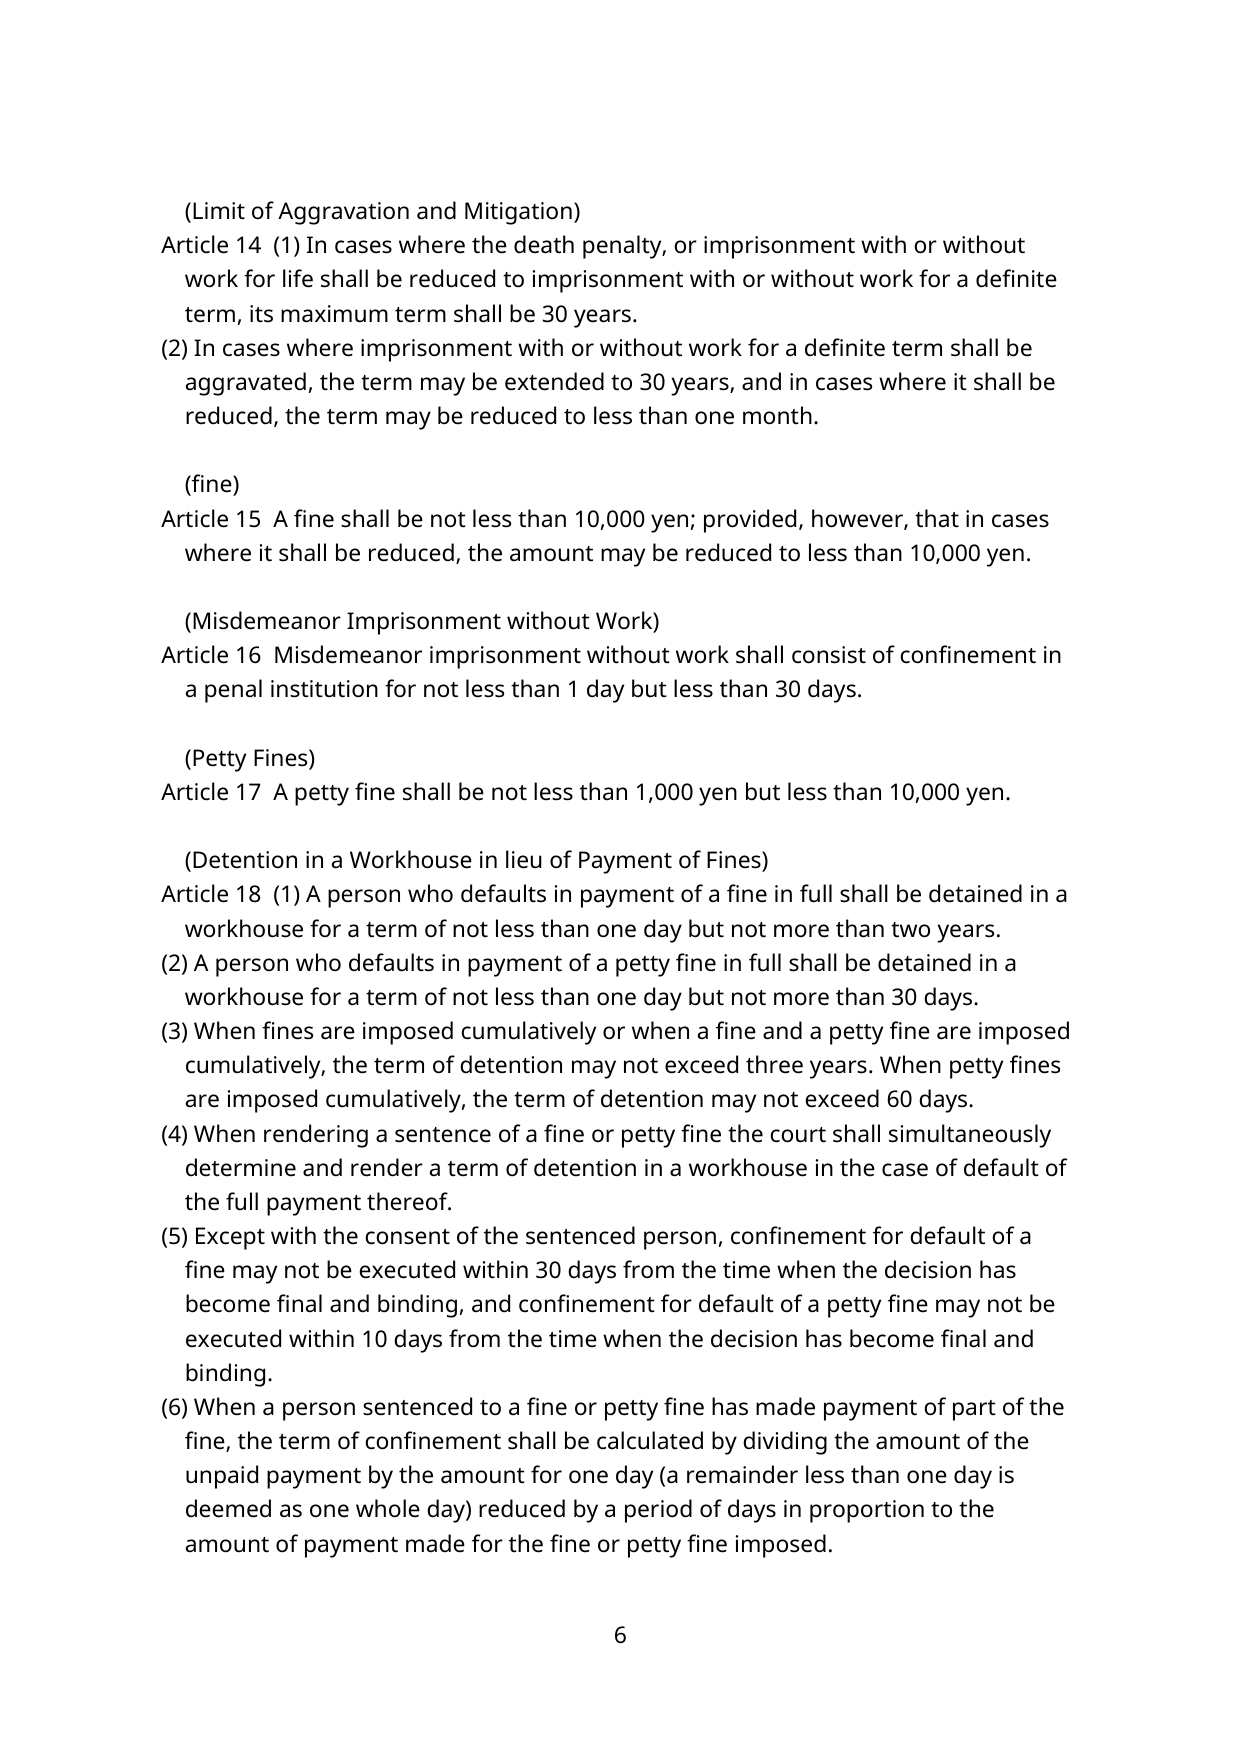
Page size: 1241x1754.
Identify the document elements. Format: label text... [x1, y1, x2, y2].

text Article 17 A petty fine shall be not less than 1,000 yen but less than 10,000 yen. [161, 774, 1079, 809]
text (6) When a person sentenced to a fine or petty fine has made payment of part of the fine, the term of confinement shall be calculated by dividing the amount of the unpaid payment by the amount for one day (a remainder less than one day is deemed as one whole day) reduced by a period of days in proportion to the amount of payment made for the fine or petty fine imposed. [161, 1389, 1079, 1560]
text Article 15 A fine shall be not less than 10,000 yen; provided, however, that in cases where it shall be reduced, the amount may be reduced to less than 10,000 yen. [161, 501, 1079, 569]
text (2) In cases where imprisonment with or without work for a definite term shall be aggravated, the term may be extended to 30 years, and in cases where it shall be reduced, the term may be reduced to less than one month. [161, 330, 1079, 433]
text (Detention in a Workhouse in lieu of Payment of Fines) [184, 843, 1079, 877]
text (fine) [184, 467, 1079, 501]
text (4) When rendering a sentence of a fine or petty fine the court shall simultaneously determine and render a term of detention in a workhouse in the case of default of the full payment thereof. [161, 1116, 1079, 1219]
text Article 14 (1) In cases where the death penalty, or imprisonment with or without work for life shall be reduced to imprisonment with or without work for a definite term, its maximum term shall be 30 years. [161, 228, 1079, 330]
text (3) When fines are imposed cumulatively or when a fine and a petty fine are imposed cumulatively, the term of detention may not exceed three years. When petty fines are imposed cumulatively, the term of detention may not exceed 60 days. [161, 1014, 1079, 1116]
text (5) Except with the consent of the sentenced person, confinement for default of a fine may not be executed within 30 days from the time when the decision has become final and binding, and confinement for default of a petty fine may not be executed within 10 days from the time when the decision has become final and binding. [161, 1219, 1079, 1389]
text (Petty Fines) [184, 740, 1079, 774]
text Article 16 Misdemeanor imprisonment without work shall consist of confinement in a penal institution for not less than 1 day but less than 30 days. [161, 638, 1079, 706]
text (2) A person who defaults in payment of a petty fine in full shall be detained in a workhouse for a term of not less than one day but not more than 30 days. [161, 945, 1079, 1014]
text Article 18 (1) A person who defaults in payment of a fine in full shall be detained in a workhouse for a term of not less than one day but not more than two years. [161, 877, 1079, 945]
text (Misdemeanor Imprisonment without Work) [184, 604, 1079, 638]
text (Limit of Aggravation and Mitigation) [184, 194, 1079, 228]
